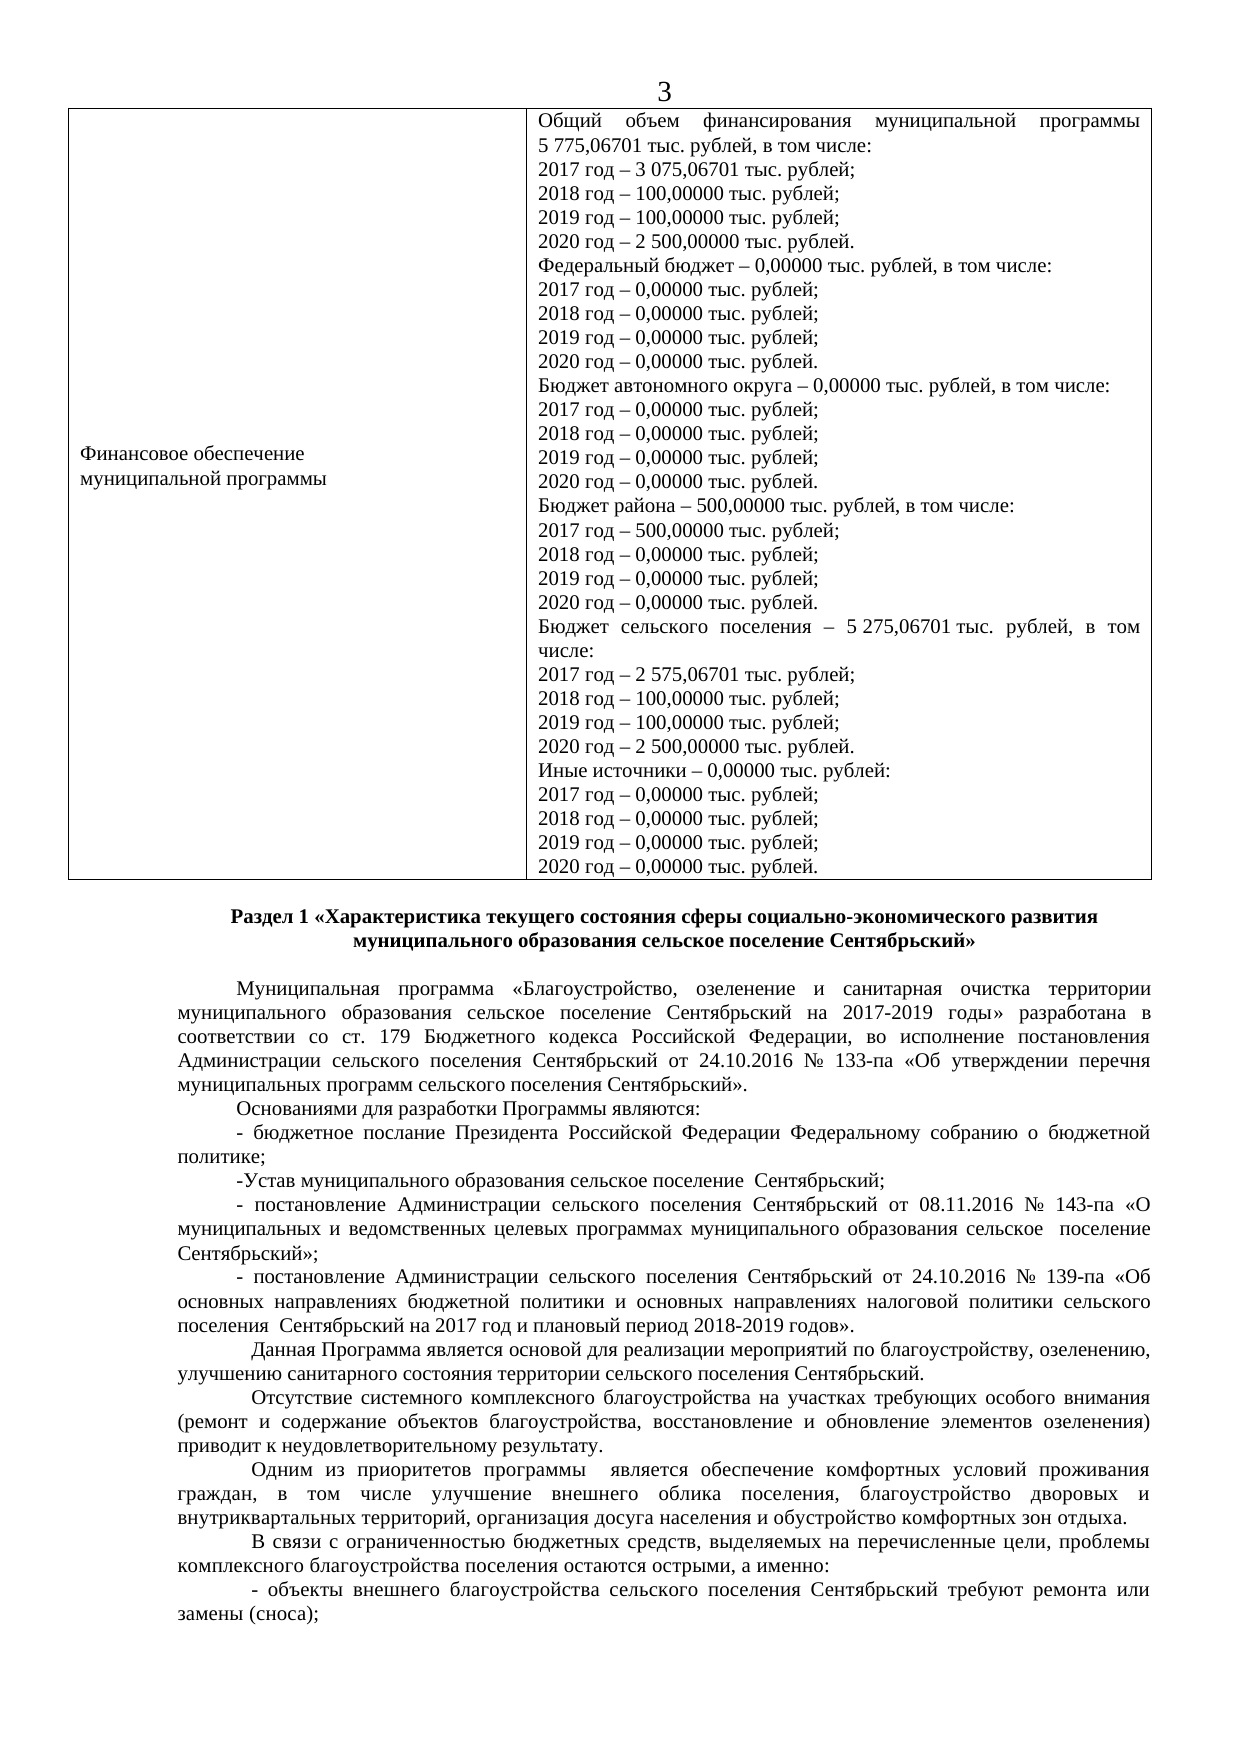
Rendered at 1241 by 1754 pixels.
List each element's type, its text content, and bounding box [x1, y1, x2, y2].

text Основаниями для разработки Программы являются: [177, 1096, 1152, 1120]
text Отсутствие системного комплексного благоустройства на участках требующих особого внимания (ремонт и содержание объектов благоустройства, восстановление и обновление элементов озеленения) приводит к неудовлетворительному результату. [177, 1385, 1152, 1457]
text Данная Программа является основой для реализации мероприятий по благоустройству, озеленению, улучшению санитарного состояния территории сельского поселения Сентябрьский. [177, 1337, 1152, 1385]
text Муниципальная программа «Благоустройство, озеленение и санитарная очистка территории муниципального образования сельское поселение Сентябрьский на 2017-2019 годы» разработана в соответствии со ст. 179 Бюджетного кодекса Российской Федерации, во исполнение постановления Администрации сельского поселения Сентябрьский от 24.10.2016 № 133-па «Об утверждении перечня муниципальных программ сельского поселения Сентябрьский». [177, 976, 1152, 1096]
table_cell Финансовое обеспечение муниципальной программы [69, 109, 526, 878]
text В связи с ограниченностью бюджетных средств, выделяемых на перечисленные цели, проблемы комплексного благоустройства поселения остаются острыми, а именно: [177, 1529, 1152, 1577]
text - постановление Администрации сельского поселения Сентябрьский от 24.10.2016 № 139-па «Об основных направлениях бюджетной политики и основных направлениях налоговой политики сельского поселения Сентябрьский на 2017 год и плановый период 2018-2019 годов». [177, 1264, 1152, 1337]
text -Устав муниципального образования сельское поселение Сентябрьский; [177, 1168, 1152, 1192]
text - постановление Администрации сельского поселения Сентябрьский от 08.11.2016 № 143-па «О муниципальных и ведомственных целевых программах муниципального образования сельское поселение Сентябрьский»; [177, 1192, 1152, 1264]
text Одним из приоритетов программы является обеспечение комфортных условий проживания граждан, в том числе улучшение внешнего облика поселения, благоустройство дворовых и внутриквартальных территорий, организация досуга населения и обустройство комфортных зон отдыха. [177, 1457, 1152, 1529]
text - бюджетное послание Президента Российской Федерации Федеральному собранию о бюджетной политике; [177, 1120, 1152, 1168]
table_cell Общий объем финансирования муниципальной программы 5 775,06701 тыс. рублей, в том числе: 2017 год – 3 075,06701 тыс. рублей; 2018 год – 100,00000 тыс. рублей; 2019 год – 100,00000 тыс. рублей; 2020 год – 2 500,00000 тыс. рублей. Федеральный бюджет – 0,00000 тыс. рублей, в том числе: 2017 год – 0,00000 тыс. рублей; 2018 год – 0,00000 тыс. рублей; 2019 год – 0,00000 тыс. рублей; 2020 год – 0,00000 тыс. рублей. Бюджет автономного округа – 0,00000 тыс. рублей, в том числе: 2017 год – 0,00000 тыс. рублей; 2018 год – 0,00000 тыс. рублей; 2019 год – 0,00000 тыс. рублей; 2020 год – 0,00000 тыс. рублей. Бюджет района – 500,00000 тыс. рублей, в том числе: 2017 год – 500,00000 тыс. рублей; 2018 год – 0,00000 тыс. рублей; 2019 год – 0,00000 тыс. рублей; 2020 год – 0,00000 тыс. рублей. Бюджет сельского поселения – 5 275,06701 тыс. рублей, в том числе: 2017 год – 2 575,06701 тыс. рублей; 2018 год – 100,00000 тыс. рублей; 2019 год – 100,00000 тыс. рублей; 2020 год – 2 500,00000 тыс. рублей. Иные источники – 0,00000 тыс. рублей: 2017 год – 0,00000 тыс. рублей; 2018 год – 0,00000 тыс. рублей; 2019 год – 0,00000 тыс. рублей; 2020 год – 0,00000 тыс. рублей. [527, 109, 1151, 878]
text Раздел 1 «Характеристика текущего состояния сферы социально-экономического развития муниципального образования сельское поселение Сентябрьский» [177, 903, 1152, 952]
text - объекты внешнего благоустройства сельского поселения Сентябрьский требуют ремонта или замены (сноса); [177, 1577, 1152, 1625]
